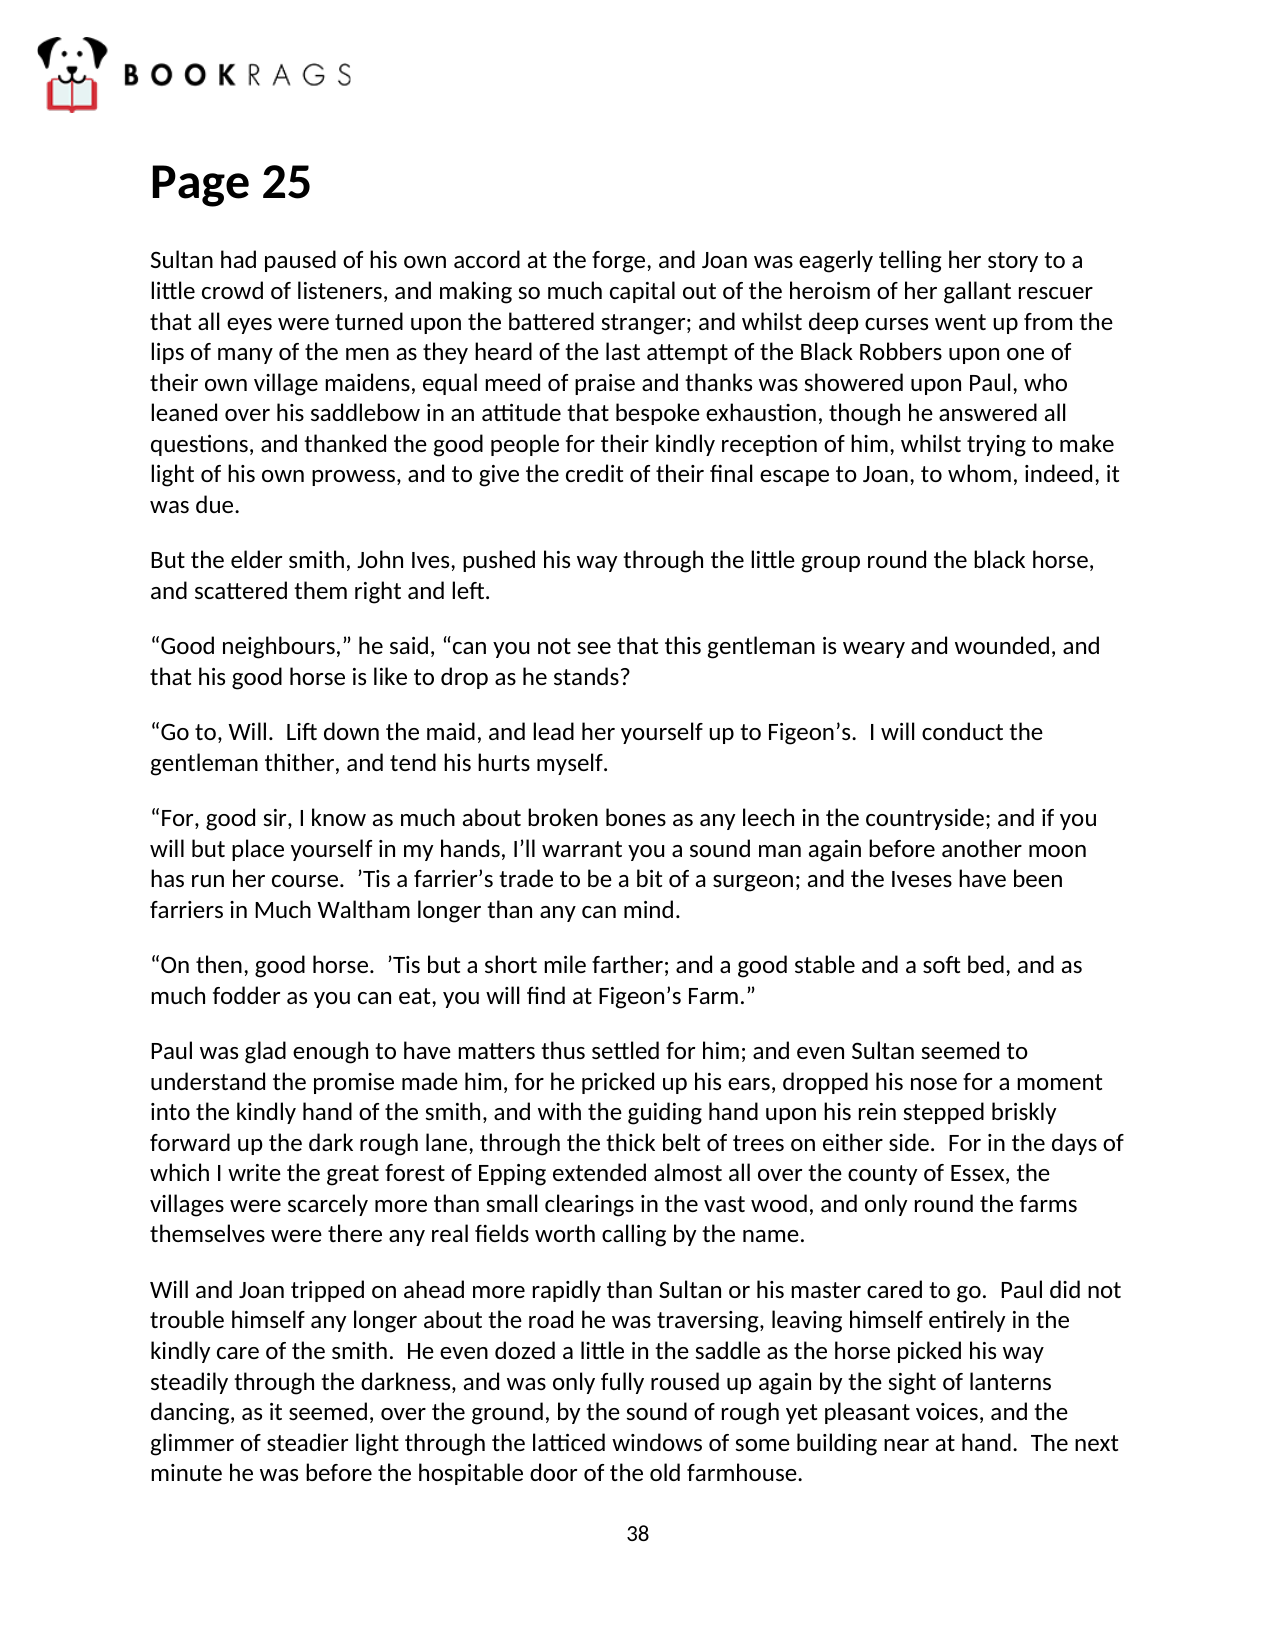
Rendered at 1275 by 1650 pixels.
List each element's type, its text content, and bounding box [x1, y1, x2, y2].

text Page 25 [150, 150, 1125, 211]
text Sultan had paused of his own accord at the forge, and Joan was eagerly telling her story to a little crowd of listeners, and making so much capital out of the heroism of her gallant rescuer that all eyes were turned upon the battered stranger; and whilst deep curses went up from the lips of many of the men as they heard of the last attempt of the Black Robbers upon one of their own village maidens, equal meed of praise and thanks was showered upon Paul, who leaned over his saddlebow in an attitude that bespoke exhaustion, though he answered all questions, and thanked the good people for their kindly reception of him, whilst trying to make light of his own prowess, and to give the credit of their final escape to Joan, to whom, indeed, it was due. [150, 244, 1125, 519]
picture [37, 37, 351, 113]
text Will and Joan tripped on ahead more rapidly than Sultan or his master cared to go. Paul did not trouble himself any longer about the road he was traversing, leaving himself entirely in the kindly care of the smith. He even dozed a little in the saddle as the horse picked his way steadily through the darkness, and was only fully roused up again by the sight of lanterns dancing, as it seemed, over the ground, by the sound of rough yet pleasant voices, and the glimmer of steadier light through the latticed windows of some building near at hand. The next minute he was before the hospitable door of the old farmhouse. [150, 1274, 1125, 1488]
text But the elder smith, John Ives, pushed his way through the little group round the black horse, and scattered them right and left. [150, 544, 1125, 605]
text “On then, good horse. ’Tis but a short mile farther; and a good stable and a soft bed, and as much fodder as you can eat, you will find at Figeon’s Farm.” [150, 949, 1125, 1011]
text “Go to, Will. Lift down the maid, and lead her yourself up to Figeon’s. I will conduct the gentleman thither, and tend his hurts myself. [150, 716, 1125, 777]
text “For, good sir, I know as much about broken bones as any leech in the countryside; and if you will but place yourself in my hands, I’ll warrant you a sound man again before another moon has run her course. ’Tis a farrier’s trade to be a bit of a surgeon; and the Iveses have been farriers in Much Waltham longer than any can mind. [150, 802, 1125, 924]
text “Good neighbours,” he said, “can you not see that this gentleman is weary and wounded, and that his good horse is like to drop as he stands? [150, 630, 1125, 691]
text Paul was glad enough to have matters thus settled for him; and even Sultan seemed to understand the promise made him, for he pricked up his ears, dropped his nose for a moment into the kindly hand of the smith, and with the guiding hand upon his rein stepped briskly forward up the dark rough lane, through the thick belt of trees on either side. For in the days of which I write the great forest of Epping extended almost all over the county of Essex, the villages were scarcely more than small clearings in the vast wood, and only round the farms themselves were there any real fields worth calling by the name. [150, 1036, 1125, 1249]
